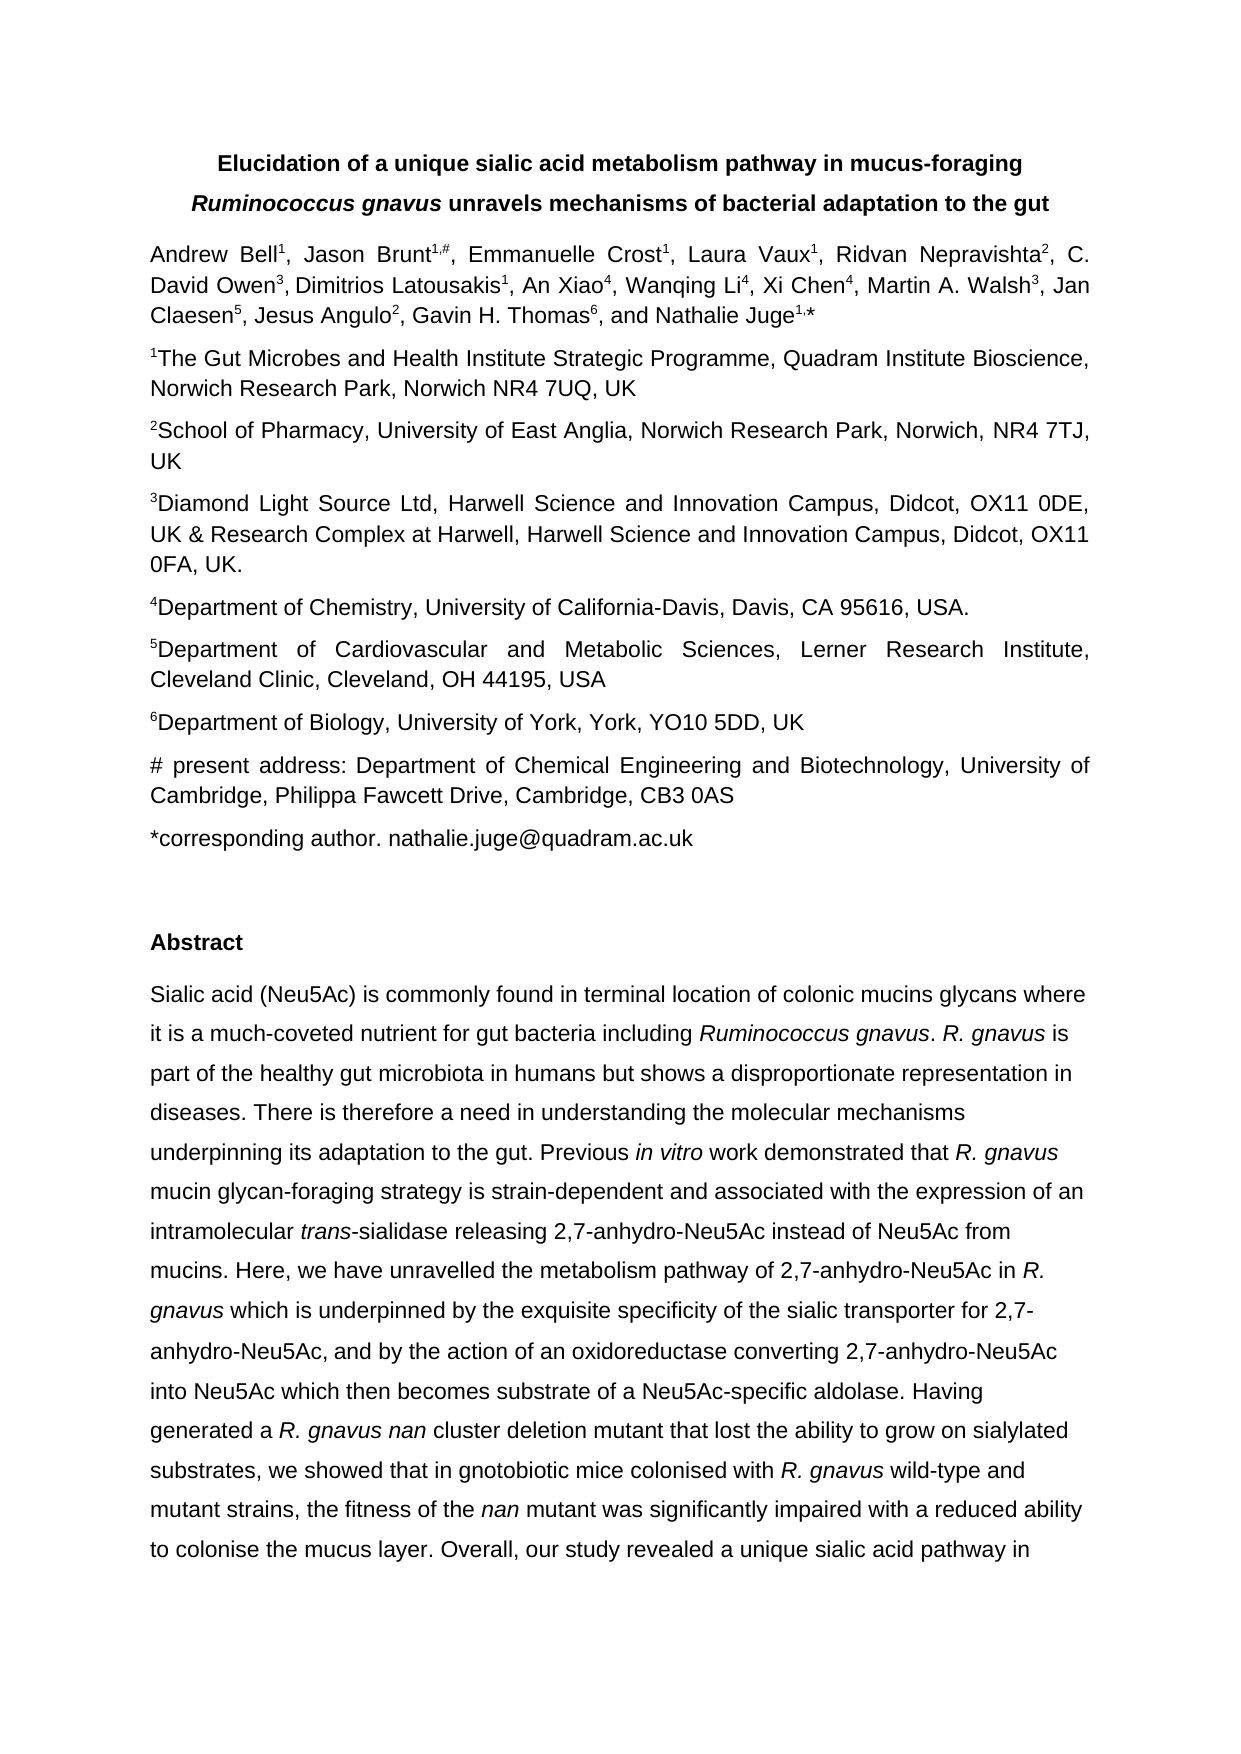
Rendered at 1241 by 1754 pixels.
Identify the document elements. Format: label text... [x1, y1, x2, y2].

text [150, 981, 1090, 1562]
text 3Diamond Light Source Ltd, Harwell Science and Innovation Campus, Didcot, OX11 0DE, UK & Research Complex at Harwell, Harwell Science and Innovation Campus, Didcot, OX11 0FA, UK. [150, 490, 1090, 577]
text 4Department of Chemistry, University of California-Davis, Davis, CA 95616, USA. [150, 593, 1090, 620]
title Abstract [150, 929, 1090, 955]
text Andrew Bell1, Jason Brunt1,#, Emmanuelle Crost1, Laura Vaux1, Ridvan Nepravishta2, C. David Owen3, Dimitrios Latousakis1, An Xiao4, Wanqing Li4, Xi Chen4, Martin A. Walsh3, Jan Claesen5, Jesus Angulo2, Gavin H. Thomas6, and Nathalie Juge1,* [150, 241, 1090, 328]
text 1The Gut Microbes and Health Institute Strategic Programme, Quadram Institute Bioscience, Norwich Research Park, Norwich NR4 7UQ, UK [150, 344, 1090, 401]
text 6Department of Biology, University of York, York, YO10 5DD, UK [150, 709, 1090, 736]
title *corresponding author. nathalie.juge@quadram.ac.uk [150, 825, 1090, 851]
text 2School of Pharmacy, University of East Anglia, Norwich Research Park, Norwich, NR4 7TJ, UK [150, 417, 1090, 474]
text # present address: Department of Chemical Engineering and Biotechnology, University of Cambridge, Philippa Fawcett Drive, Cambridge, CB3 0AS [150, 752, 1090, 808]
text Elucidation of a unique sialic acid metabolism pathway in mucus-foraging Ruminococcus gnavus unravels mechanisms of bacterial adaptation to the gut [150, 150, 1090, 216]
text 5Department of Cardiovascular and Metabolic Sciences, Lerner Research Institute, Cleveland Clinic, Cleveland, OH 44195, USA [150, 636, 1090, 693]
